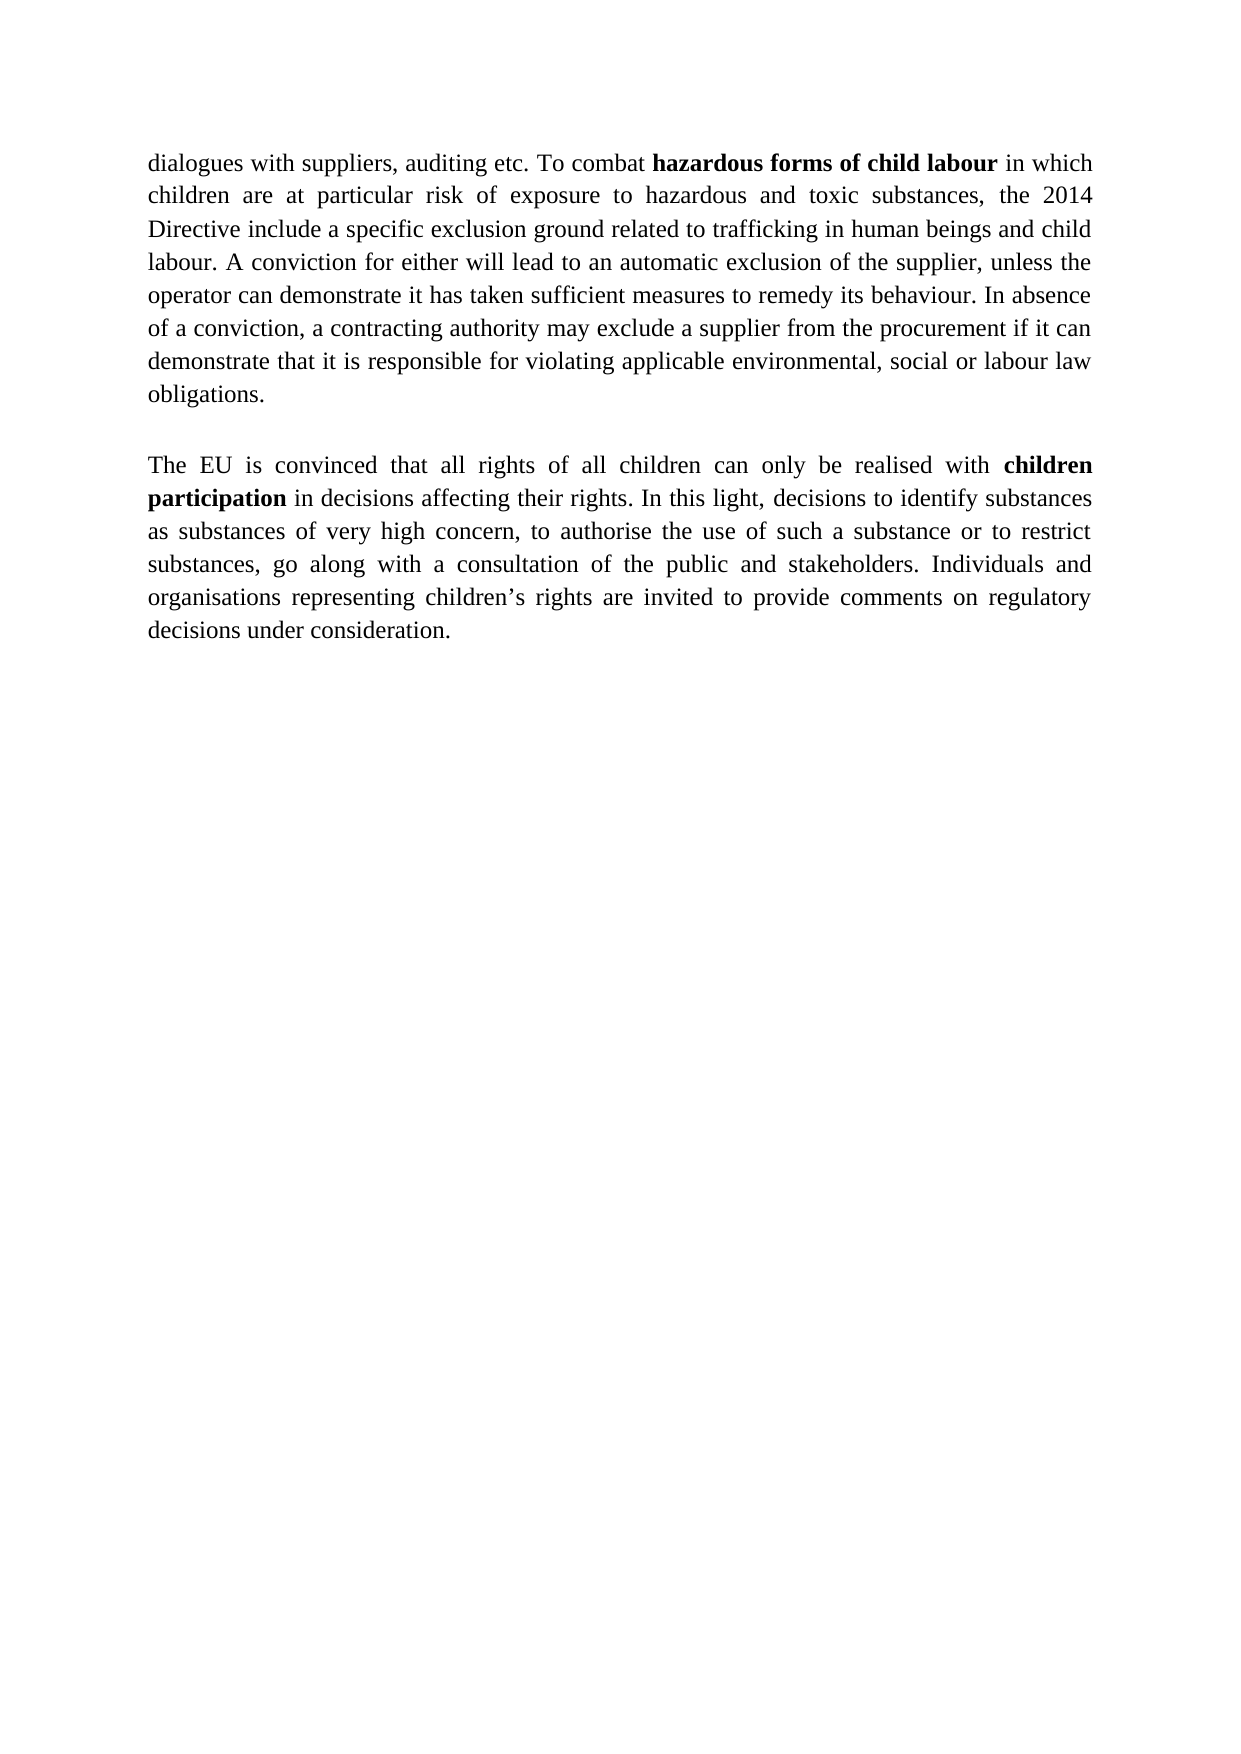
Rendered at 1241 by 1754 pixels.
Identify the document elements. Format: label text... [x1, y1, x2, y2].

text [148, 148, 1093, 407]
text The EU is convinced that all rights of all children can only be realised with children participation in decisions affecting their rights. In this light, decisions to identify substances as substances of very high concern, to authorise the use of such a substance or to restrict substances, go along with a consultation of the public and stakeholders. Individuals and organisations representing children’s rights are invited to provide comments on regulatory decisions under consideration. [148, 450, 1093, 644]
